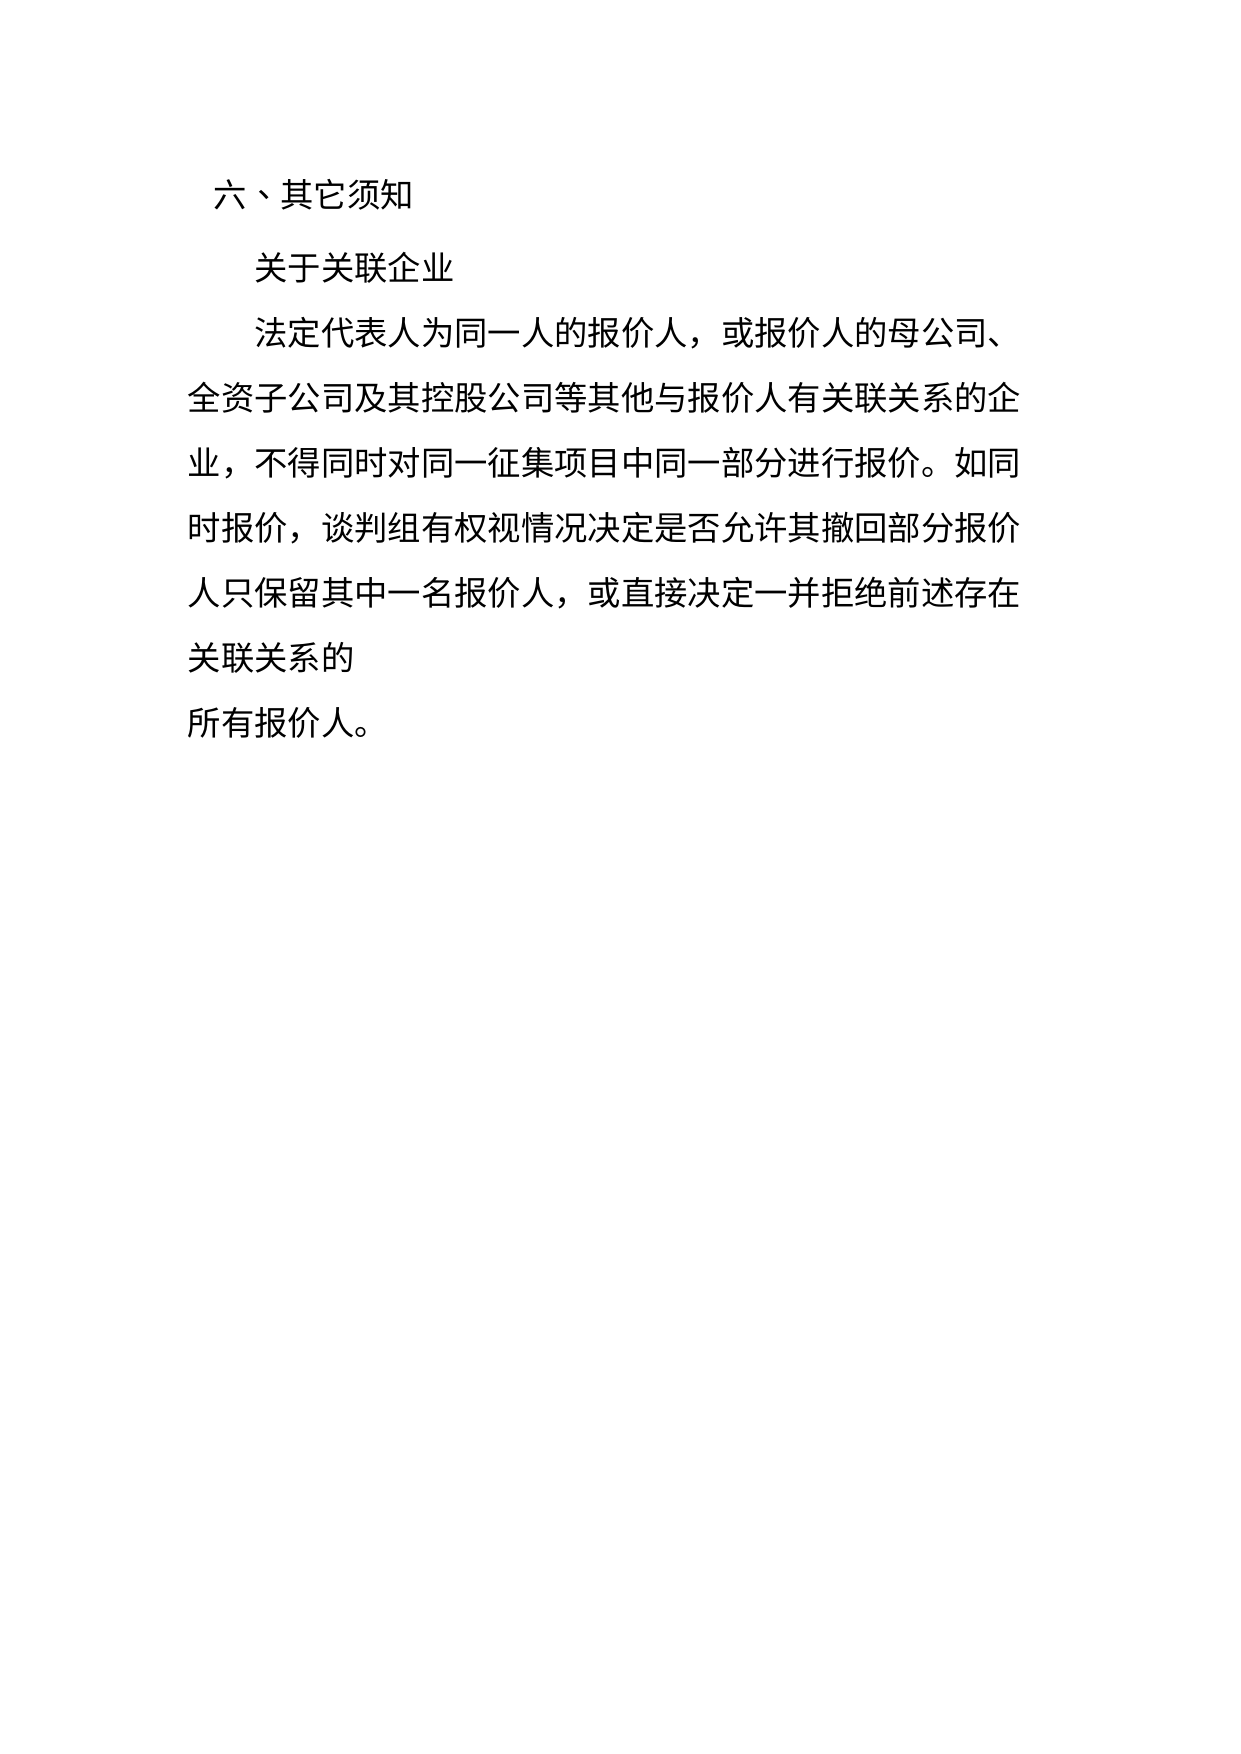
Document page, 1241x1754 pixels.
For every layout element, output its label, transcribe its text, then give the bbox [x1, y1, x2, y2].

text 六、其它须知 [187, 162, 1053, 227]
text 所有报价人。 [187, 688, 1053, 753]
text 关于关联企业 [187, 233, 1053, 298]
text 法定代表人为同一人的报价人，或报价人的母公司、全资子公司及其控股公司等其他与报价人有关联关系的企业，不得同时对同一征集项目中同一部分进行报价。如同时报价，谈判组有权视情况决定是否允许其撤回部分报价人只保留其中一名报价人，或直接决定一并拒绝前述存在关联关系的 [187, 298, 1053, 688]
